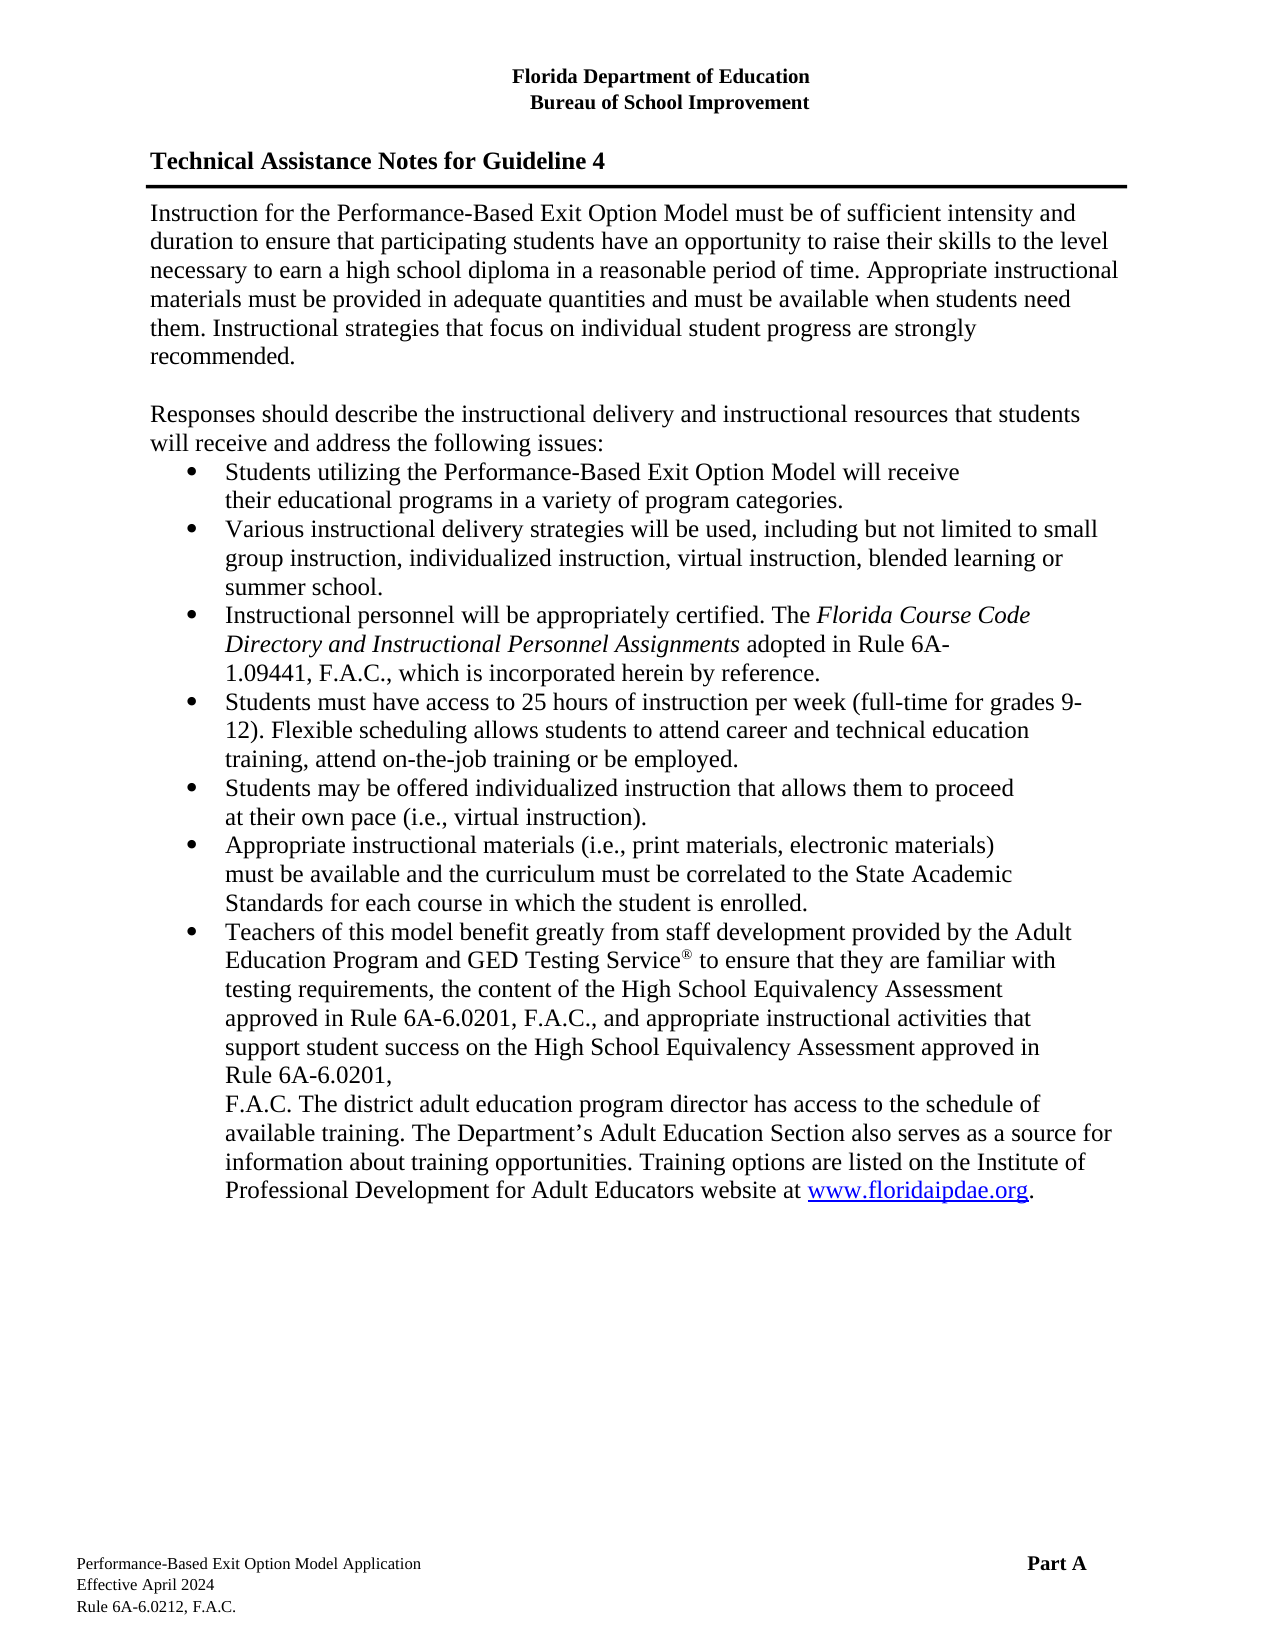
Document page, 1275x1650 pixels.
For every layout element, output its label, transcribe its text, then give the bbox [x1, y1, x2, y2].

subtitle Technical Assistance Notes for Guideline 4 [150, 146, 1148, 175]
list Various instructional delivery strategies will be used, including but not limited to small group instruction, individualized instruction, virtual instruction, blended learning or summer school. [187, 514, 1098, 600]
list Students may be offered individualized instruction that allows them to proceed at their own pace (i.e., virtual instruction). [187, 773, 1032, 830]
list Appropriate instructional materials (i.e., print materials, electronic materials) must be available and the curriculum must be correlated to the State Academic Standards for each course in which the student is enrolled. [187, 830, 1013, 917]
list Students must have access to 25 hours of instruction per week (full-time for grades 9- 12). Flexible scheduling allows students to attend career and technical education training, attend on-the-job training or be employed. [187, 687, 1082, 773]
list Instructional personnel will be appropriately certified. The Florida Course Code Directory and Instructional Personnel Assignments adopted in Rule 6A- 1.09441, F.A.C., which is incorporated herein by reference. [187, 600, 1031, 687]
text Instruction for the Performance-Based Exit Option Model must be of sufficient intensity and duration to ensure that participating students have an opportunity to raise their skills to the level necessary to earn a high school diploma in a reasonable period of time. Appropriate instructional materials must be provided in adequate quantities and must be available when students need them. Instructional strategies that focus on individual student progress are strongly recommended. [150, 198, 1120, 370]
list Students utilizing the Performance-Based Exit Option Model will receive their educational programs in a variety of program categories. [187, 457, 1006, 514]
text Responses should describe the instructional delivery and instructional resources that students will receive and address the following issues: [150, 399, 1100, 456]
text F.A.C. The district adult education program director has access to the schedule of available training. The Department’s Adult Education Section also serves as a source for information about training opportunities. Training options are listed on the Institute of Professional Development for Adult Educators website at www.floridaipdae.org. [225, 1089, 1121, 1204]
list Teachers of this model benefit greatly from staff development provided by the Adult Education Program and GED Testing Service® to ensure that they are familiar with testing requirements, the content of the High School Equivalency Assessment approved in Rule 6A-6.0201, F.A.C., and appropriate instructional activities that support student success on the High School Equivalency Assessment approved in Rule 6A-6.0201, [187, 917, 1092, 1089]
